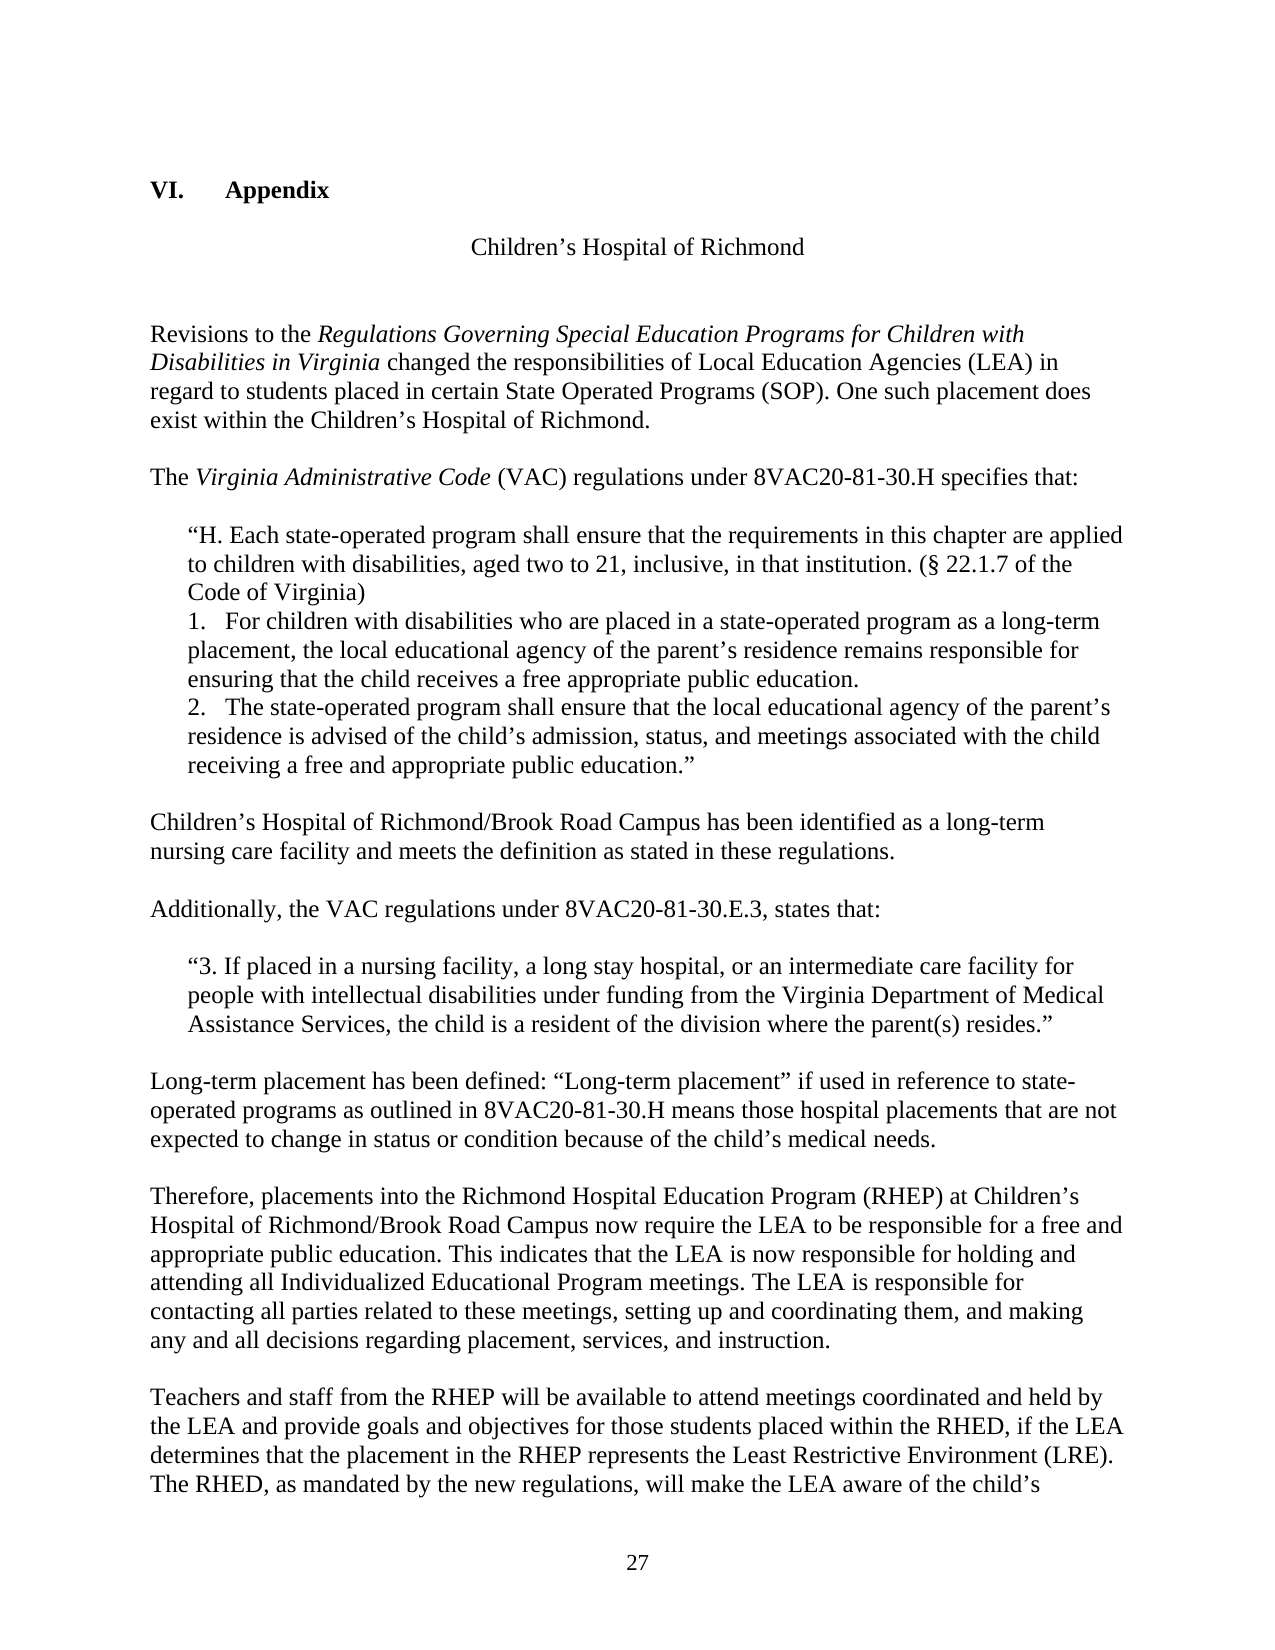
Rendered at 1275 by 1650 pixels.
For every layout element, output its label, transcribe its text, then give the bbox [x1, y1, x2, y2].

text Long-term placement has been defined: “Long-term placement” if used in reference to state-operated programs as outlined in 8VAC20-81-30.H means those hospital placements that are not expected to change in status or condition because of the child’s medical needs. [150, 1066, 1125, 1152]
text Revisions to the Regulations Governing Special Education Programs for Children with Disabilities in Virginia changed the responsibilities of Local Education Agencies (LEA) in regard to students placed in certain State Operated Programs (SOP). One such placement does exist within the Children’s Hospital of Richmond. [150, 319, 1125, 434]
subtitle Appendix [150, 175, 1125, 204]
text Additionally, the VAC regulations under 8VAC20-81-30.E.3, states that: [150, 894, 1125, 922]
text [150, 1382, 1125, 1497]
text Children’s Hospital of Richmond [150, 232, 1125, 261]
text Children’s Hospital of Richmond/Brook Road Campus has been identified as a long-term nursing care facility and meets the definition as stated in these regulations. [150, 807, 1125, 865]
text “H. Each state-operated program shall ensure that the requirements in this chapter are applied to children with disabilities, aged two to 21, inclusive, in that institution. (§ 22.1.7 of the Code of Virginia) [187, 520, 1125, 606]
list The state-operated program shall ensure that the local educational agency of the parent’s residence is advised of the child’s admission, status, and meetings associated with the child receiving a free and appropriate public education.” [187, 692, 1125, 779]
text “3. If placed in a nursing facility, a long stay hospital, or an intermediate care facility for people with intellectual disabilities under funding from the Virginia Department of Medical Assistance Services, the child is a resident of the division where the parent(s) resides.” [187, 951, 1125, 1037]
text The Virginia Administrative Code (VAC) regulations under 8VAC20-81-30.H specifies that: [150, 462, 1125, 491]
text Therefore, placements into the Richmond Hospital Education Program (RHEP) at Children’s Hospital of Richmond/Brook Road Campus now require the LEA to be responsible for a free and appropriate public education. This indicates that the LEA is now responsible for holding and attending all Individualized Educational Program meetings. The LEA is responsible for contacting all parties related to these meetings, setting up and coordinating them, and making any and all decisions regarding placement, services, and instruction. [150, 1181, 1125, 1354]
list For children with disabilities who are placed in a state-operated program as a long-term placement, the local educational agency of the parent’s residence remains responsible for ensuring that the child receives a free appropriate public education. [187, 606, 1125, 692]
